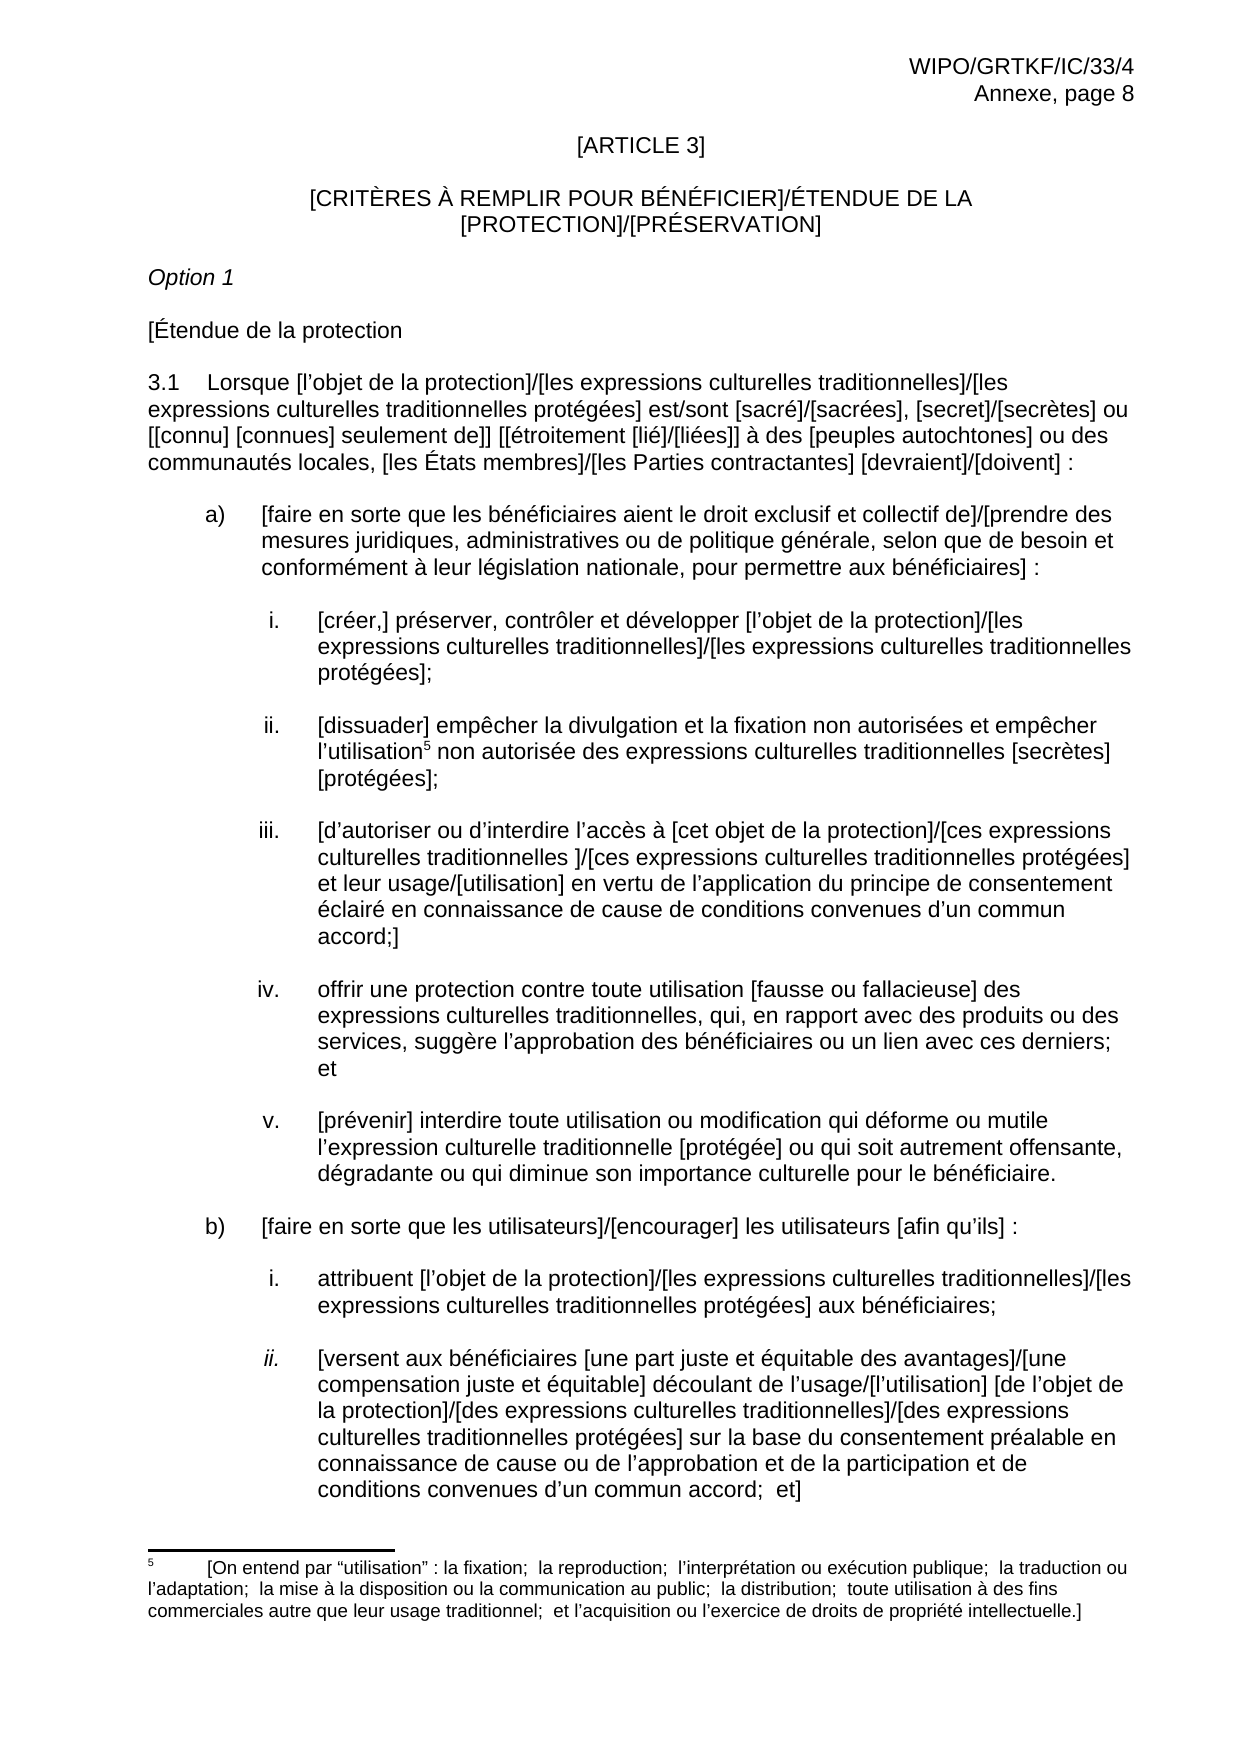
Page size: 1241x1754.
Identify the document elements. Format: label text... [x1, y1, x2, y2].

text [ARTICLE 3] [148, 132, 1134, 158]
list [versent aux bénéficiaires [une part juste et équitable des avantages]/[une compensation juste et équitable] découlant de l’usage/[l’utilisation] [de l’objet de la protection]/[des expressions culturelles traditionnelles]/[des expressions culturelles traditionnelles protégées] sur la base du consentement préalable en connaissance de cause ou de l’approbation et de la participation et de conditions convenues d’un commun accord; et] [280, 1344, 1134, 1503]
list attribuent [l’objet de la protection]/[les expressions culturelles traditionnelles]/[les expressions culturelles traditionnelles protégées] aux bénéficiaires; [280, 1265, 1134, 1318]
list [faire en sorte que les bénéficiaires aient le droit exclusif et collectif de]/[prendre des mesures juridiques, administratives ou de politique générale, selon que de besoin et conformément à leur législation nationale, pour permettre aux bénéficiaires] : [205, 501, 1134, 580]
list [d’autoriser ou d’interdire l’accès à [cet objet de la protection]/[ces expressions culturelles traditionnelles ]/[ces expressions culturelles traditionnelles protégées] et leur usage/[utilisation] en vertu de l’application du principe de consentement éclairé en connaissance de cause de conditions convenues d’un commun accord;] [280, 817, 1134, 949]
list [dissuader] empêcher la divulgation et la fixation non autorisées et empêcher l’utilisation non autorisée des expressions culturelles traditionnelles [secrètes] [protégées]; [280, 712, 1134, 791]
list offrir une protection contre toute utilisation [fausse ou fallacieuse] des expressions culturelles traditionnelles, qui, en rapport avec des produits ou des services, suggère l’approbation des bénéficiaires ou un lien avec ces derniers; et [280, 976, 1134, 1081]
list [faire en sorte que les utilisateurs]/[encourager] les utilisateurs [afin qu’ils] : [205, 1213, 1134, 1239]
list [prévenir] interdire toute utilisation ou modification qui déforme ou mutile l’expression culturelle traditionnelle [protégée] ou qui soit autrement offensante, dégradante ou qui diminue son importance culturelle pour le bénéficiaire. [280, 1107, 1134, 1186]
list [créer,] préserver, contrôler et développer [l’objet de la protection]/[les expressions culturelles traditionnelles]/[les expressions culturelles traditionnelles protégées]; [280, 607, 1134, 686]
list Lorsque [l’objet de la protection]/[les expressions culturelles traditionnelles]/[les expressions culturelles traditionnelles protégées] est/sont [sacré]/[sacrées], [secret]/[secrètes] ou [[connu] [connues] seulement de]] [[étroitement [lié]/[liées]] à des [peuples autochtones] ou des communautés locales, [les États membres]/[les Parties contractantes] [devraient]/[doivent] : [148, 369, 1134, 475]
text [CRITÈRES À REMPLIR POUR BÉNÉFICIER]/ÉTENDUE DE LA [PROTECTION]/[PRÉSERVATION] [148, 185, 1134, 238]
text Option 1 [148, 264, 1134, 290]
text [Étendue de la protection [148, 317, 1134, 343]
